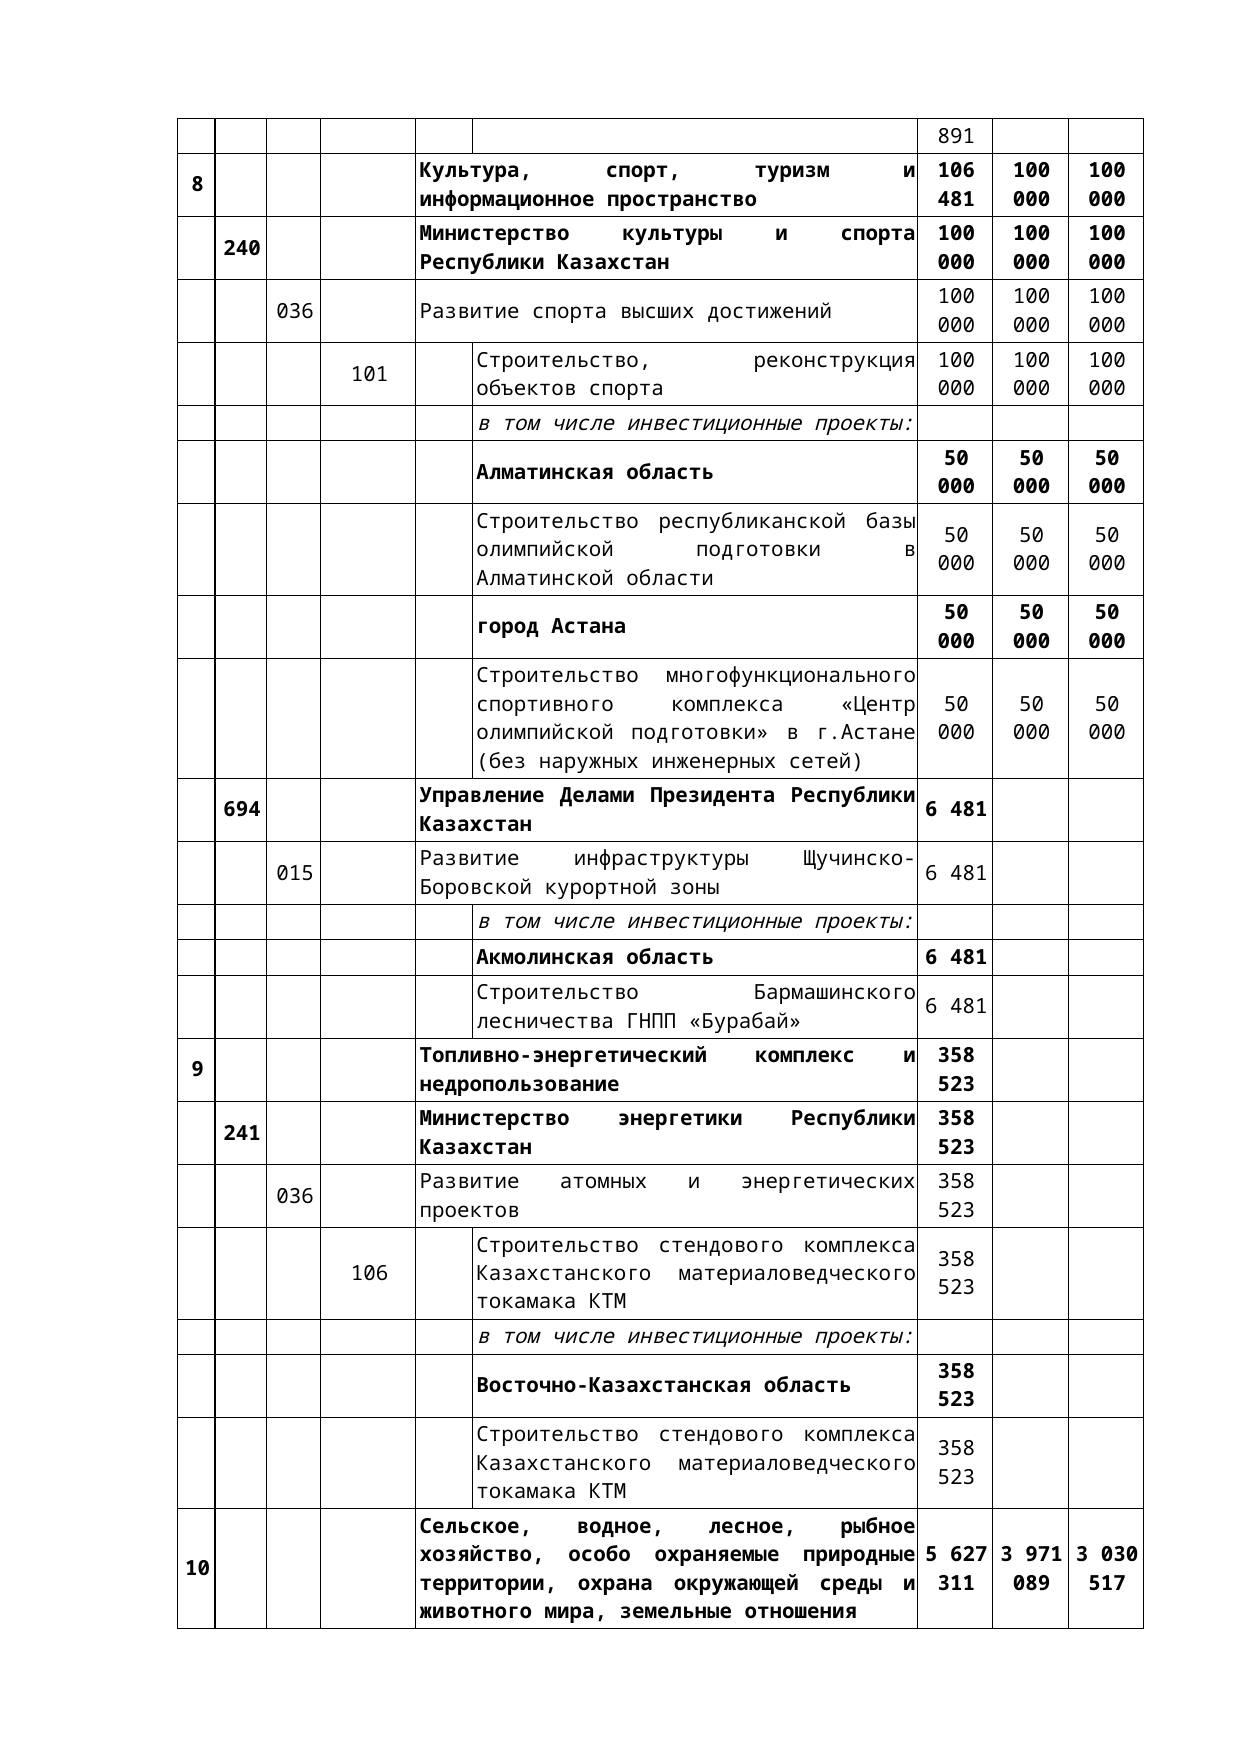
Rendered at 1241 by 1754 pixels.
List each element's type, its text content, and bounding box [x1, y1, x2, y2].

table_cell 358 523 [918, 1418, 992, 1508]
table_cell [416, 1355, 472, 1417]
table_cell [1069, 779, 1143, 841]
table_cell [416, 1320, 472, 1353]
table_cell 100 000 [1069, 343, 1143, 405]
table_cell 3 030 517 [1069, 1509, 1143, 1628]
table_cell [267, 1509, 320, 1628]
table_cell 50 000 [993, 441, 1068, 503]
table_cell Сельское, водное, лесное, рыбное хозяйство, особо охраняемые природные территории, охрана окружающей среды и животного мира, земельные отношения [416, 1509, 917, 1628]
table_cell 6 481 [918, 842, 992, 904]
table_cell [178, 406, 214, 440]
table_cell [216, 1355, 266, 1417]
table_cell [178, 940, 214, 975]
table_cell 9 [178, 1039, 214, 1101]
table_cell [416, 976, 472, 1038]
table_cell [321, 217, 415, 279]
table_cell [993, 779, 1068, 841]
table_cell [267, 406, 320, 440]
table_cell [178, 1102, 214, 1164]
table_cell [993, 1228, 1068, 1319]
table_cell 12 230 891 [918, 119, 992, 153]
table_cell [267, 1320, 320, 1353]
table_cell [267, 779, 320, 841]
table_cell [993, 406, 1068, 440]
table_cell Строительство Бармашинского лесничества ГНПП «Бурабай» [473, 976, 917, 1038]
table_cell 100 000 [918, 343, 992, 405]
table_cell [993, 1039, 1068, 1101]
table_cell 241 [216, 1102, 266, 1164]
table_cell [178, 343, 214, 405]
table_cell Строительство стендового комплекса Казахстанского материаловедческого токамака КТМ [473, 1418, 917, 1508]
table_cell [178, 976, 214, 1038]
table_cell [321, 779, 415, 841]
table_cell [321, 119, 415, 153]
table_cell [178, 1165, 214, 1227]
table_cell 100 000 [993, 217, 1068, 279]
table_cell [178, 596, 214, 658]
table_cell 50 000 [993, 504, 1068, 595]
table_cell [321, 596, 415, 658]
table_cell [1069, 905, 1143, 939]
table_cell [416, 441, 472, 503]
table_cell Восточно-Казахстанская область [473, 1355, 917, 1417]
table_cell 3 971 089 [993, 1509, 1068, 1628]
table_cell 50 000 [993, 596, 1068, 658]
table_cell [321, 1418, 415, 1508]
table_cell 100 000 [993, 343, 1068, 405]
table_cell 50 000 [918, 659, 992, 778]
table_cell [416, 596, 472, 658]
table_cell 50 000 [918, 596, 992, 658]
table_cell [416, 504, 472, 595]
table_cell [321, 154, 415, 216]
table_cell 036 [267, 1165, 320, 1227]
table_cell [993, 1355, 1068, 1417]
table_cell 100 000 [918, 217, 992, 279]
table_cell 50 000 [993, 659, 1068, 778]
table_cell 50 000 [1069, 659, 1143, 778]
table_cell 015 [267, 842, 320, 904]
table_cell [1069, 940, 1143, 975]
table_cell 358 523 [918, 1165, 992, 1227]
table_cell Строительство республиканской базы олимпийской подготовки в Алматинской области [473, 504, 917, 595]
table_cell [321, 280, 415, 342]
table_cell [216, 504, 266, 595]
table_cell [993, 1320, 1068, 1353]
table_cell Министерство культуры и спорта Республики Казахстан [416, 217, 917, 279]
table_cell [1069, 1355, 1143, 1417]
table_cell 100 000 [1069, 280, 1143, 342]
table_cell [178, 119, 214, 153]
table_cell 50 000 [918, 441, 992, 503]
table_cell [1069, 1228, 1143, 1319]
table_cell 358 523 [918, 1102, 992, 1164]
table_cell [416, 905, 472, 939]
table_cell 101 [321, 343, 415, 405]
table_cell [321, 504, 415, 595]
table_cell [416, 659, 472, 778]
table_cell [178, 1228, 214, 1319]
table_cell [321, 1355, 415, 1417]
table_cell [178, 1418, 214, 1508]
table_cell [918, 406, 992, 440]
table_cell Строительство, реконструкция объектов спорта [473, 343, 917, 405]
table_cell [267, 1102, 320, 1164]
table_cell в том числе инвестиционные проекты: [473, 1320, 917, 1353]
table_cell [321, 1320, 415, 1353]
table_cell Министерство энергетики Республики Казахстан [416, 1102, 917, 1164]
table_cell 106 [321, 1228, 415, 1319]
table_cell [216, 905, 266, 939]
table_cell [1069, 1320, 1143, 1353]
table_cell [267, 217, 320, 279]
table_cell [178, 441, 214, 503]
table_cell 100 000 [1069, 154, 1143, 216]
table_cell [321, 441, 415, 503]
table_cell [267, 1039, 320, 1101]
table_cell Строительство многофункционального спортивного комплекса «Центр олимпийской подготовки» в г.Астане (без наружных инженерных сетей) [473, 659, 917, 778]
table_cell [267, 976, 320, 1038]
table_cell [416, 1418, 472, 1508]
table_cell [918, 905, 992, 939]
table_cell [216, 1418, 266, 1508]
table_cell Развитие атомных и энергетических проектов [416, 1165, 917, 1227]
table_cell [178, 280, 214, 342]
table_cell [267, 905, 320, 939]
table_cell 6 481 [918, 940, 992, 975]
table_cell [216, 343, 266, 405]
table_cell Культура, спорт, туризм и информационное пространство [416, 154, 917, 216]
table_cell 694 [216, 779, 266, 841]
table_cell [216, 1509, 266, 1628]
table_cell [321, 842, 415, 904]
table_cell [178, 842, 214, 904]
table_cell [216, 976, 266, 1038]
table_cell [416, 940, 472, 975]
table_cell 10 [178, 1509, 214, 1628]
table_cell [216, 1039, 266, 1101]
table_cell 100 000 [918, 280, 992, 342]
table_cell 358 523 [918, 1039, 992, 1101]
table_cell [267, 1418, 320, 1508]
table_cell [267, 154, 320, 216]
table_cell в том числе инвестиционные проекты: [473, 905, 917, 939]
table_cell [1069, 119, 1143, 153]
table_cell Топливно-энергетический комплекс и недропользование [416, 1039, 917, 1101]
table_cell [321, 940, 415, 975]
table_cell 6 481 [918, 779, 992, 841]
table_cell [321, 406, 415, 440]
table_cell Строительство стендового комплекса Казахстанского материаловедческого токамака КТМ [473, 1228, 917, 1319]
table_cell Развитие инфраструктуры Щучинско-Боровской курортной зоны [416, 842, 917, 904]
table_cell [216, 119, 266, 153]
table_cell [416, 406, 472, 440]
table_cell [473, 119, 917, 153]
table_cell [321, 1102, 415, 1164]
table_cell [1069, 1102, 1143, 1164]
table_cell 100 000 [1069, 217, 1143, 279]
table_cell [267, 1355, 320, 1417]
table_cell [178, 217, 214, 279]
table_cell 50 000 [1069, 596, 1143, 658]
table_cell [216, 406, 266, 440]
table_cell [178, 504, 214, 595]
table_cell в том числе инвестиционные проекты: [473, 406, 917, 440]
table_cell [1069, 1418, 1143, 1508]
table_cell [321, 1165, 415, 1227]
table_cell [267, 441, 320, 503]
table_cell [178, 779, 214, 841]
table_cell [1069, 1165, 1143, 1227]
table_cell [178, 1355, 214, 1417]
table_cell Развитие спорта высших достижений [416, 280, 917, 342]
table_cell 100 000 [993, 280, 1068, 342]
table_cell [993, 1165, 1068, 1227]
table_cell [267, 504, 320, 595]
table_cell [178, 905, 214, 939]
table_cell [321, 1509, 415, 1628]
table_cell 100 000 [993, 154, 1068, 216]
table_cell [216, 441, 266, 503]
table_cell 50 000 [1069, 504, 1143, 595]
table_cell [993, 119, 1068, 153]
table_cell 5 627 311 [918, 1509, 992, 1628]
table_cell [216, 940, 266, 975]
table_cell [321, 905, 415, 939]
table_cell [178, 1320, 214, 1353]
table_cell [216, 596, 266, 658]
table_cell Акмолинская область [473, 940, 917, 975]
table_cell 240 [216, 217, 266, 279]
table_cell город Астана [473, 596, 917, 658]
table_cell [267, 940, 320, 975]
table_cell [993, 1418, 1068, 1508]
table_cell [1069, 406, 1143, 440]
table_cell [216, 1320, 266, 1353]
table_cell [1069, 976, 1143, 1038]
table_cell [216, 154, 266, 216]
table_cell [416, 343, 472, 405]
table_cell [267, 596, 320, 658]
table_cell [993, 976, 1068, 1038]
table_cell [993, 1102, 1068, 1164]
table_cell [216, 1228, 266, 1319]
table_cell 50 000 [1069, 441, 1143, 503]
table_cell 8 [178, 154, 214, 216]
table_cell [918, 1320, 992, 1353]
table_cell [1069, 1039, 1143, 1101]
table_cell Алматинская область [473, 441, 917, 503]
table_cell [416, 1228, 472, 1319]
table_cell [993, 842, 1068, 904]
table_cell 6 481 [918, 976, 992, 1038]
table_cell 106 481 [918, 154, 992, 216]
table_cell 50 000 [918, 504, 992, 595]
table_cell [216, 659, 266, 778]
table_cell [216, 842, 266, 904]
table_cell [321, 1039, 415, 1101]
table_cell [216, 280, 266, 342]
table_cell 358 523 [918, 1228, 992, 1319]
table_cell [267, 119, 320, 153]
table_cell [178, 659, 214, 778]
table_cell 036 [267, 280, 320, 342]
table_cell [216, 1165, 266, 1227]
table_cell [416, 119, 472, 153]
table_cell Управление Делами Президента Республики Казахстан [416, 779, 917, 841]
table_cell [993, 940, 1068, 975]
table_cell [1069, 842, 1143, 904]
table_cell [321, 976, 415, 1038]
table_cell [267, 659, 320, 778]
table_cell [993, 905, 1068, 939]
table_cell 358 523 [918, 1355, 992, 1417]
table_cell [267, 1228, 320, 1319]
table_cell [267, 343, 320, 405]
table_cell [321, 659, 415, 778]
